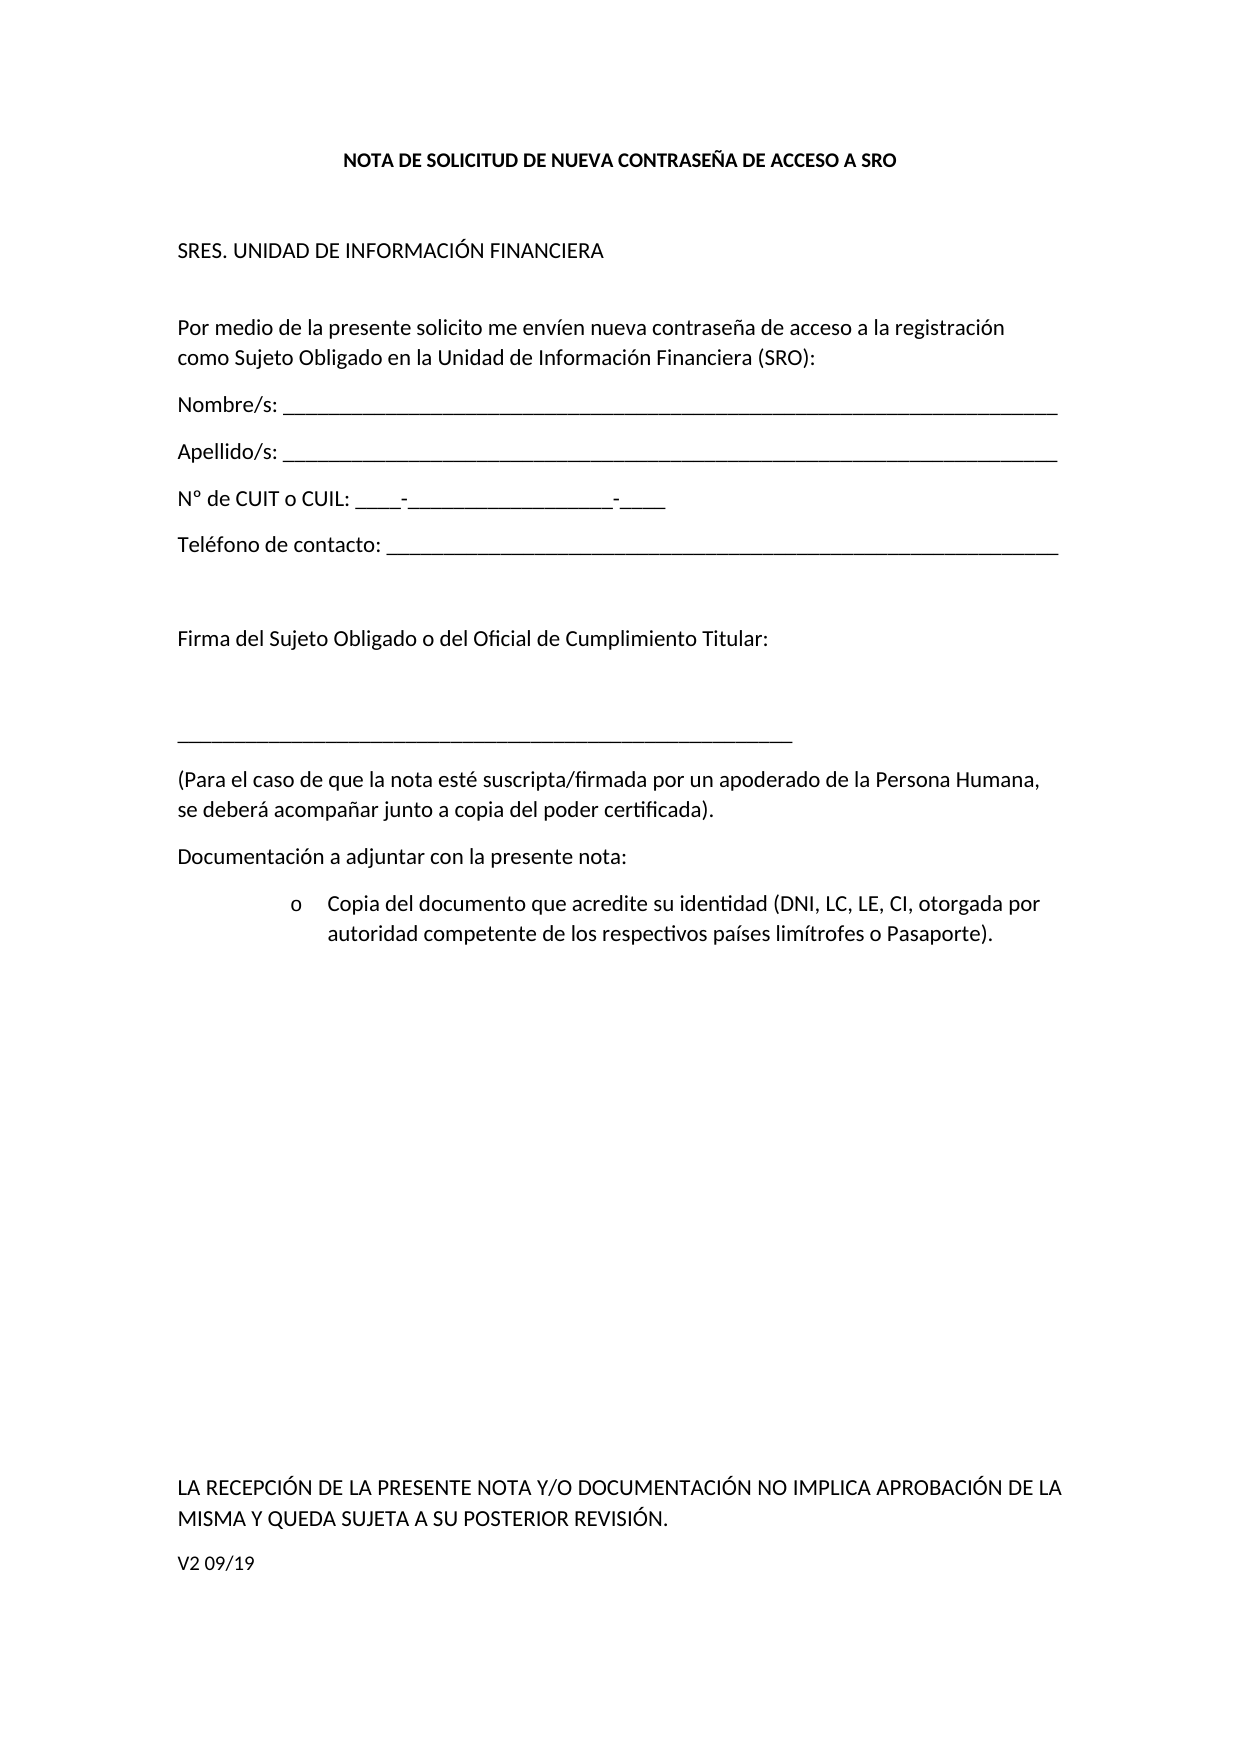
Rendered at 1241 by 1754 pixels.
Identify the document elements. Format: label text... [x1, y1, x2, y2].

text LA RECEPCIÓN DE LA PRESENTE NOTA Y/O DOCUMENTACIÓN NO IMPLICA APROBACIÓN DE LA MISMA Y QUEDA SUJETA A SU POSTERIOR REVISIÓN. [177, 1473, 1063, 1532]
list Copia del documento que acredite su identidad (DNI, LC, LE, CI, otorgada por autoridad competente de los respectivos países limítrofes o Pasaporte). [290, 889, 1063, 948]
text NOTA DE SOLICITUD DE NUEVA CONTRASEÑA DE ACCESO A SRO [177, 148, 1063, 173]
text Firma del Sujeto Obligado o del Oficial de Cumplimiento Titular: [177, 624, 1063, 652]
text ______________________________________________________ [177, 718, 1063, 746]
text Nombre/s: ____________________________________________________________________ [177, 390, 1063, 418]
text Por medio de la presente solicito me envíen nueva contraseña de acceso a la registración como Sujeto Obligado en la Unidad de Información Financiera (SRO): [177, 313, 1063, 371]
text Documentación a adjuntar con la presente nota: [177, 842, 1063, 870]
text Apellido/s: ____________________________________________________________________ [177, 437, 1063, 465]
text SRES. UNIDAD DE INFORMACIÓN FINANCIERA [177, 236, 1063, 294]
text Nº de CUIT o CUIL: ____-__________________-____ [177, 484, 1063, 512]
text Teléfono de contacto: ___________________________________________________________ [177, 531, 1063, 558]
text V2 09/19 [177, 1551, 1063, 1576]
text (Para el caso de que la nota esté suscripta/firmada por un apoderado de la Persona Humana, se deberá acompañar junto a copia del poder certificada). [177, 765, 1063, 823]
